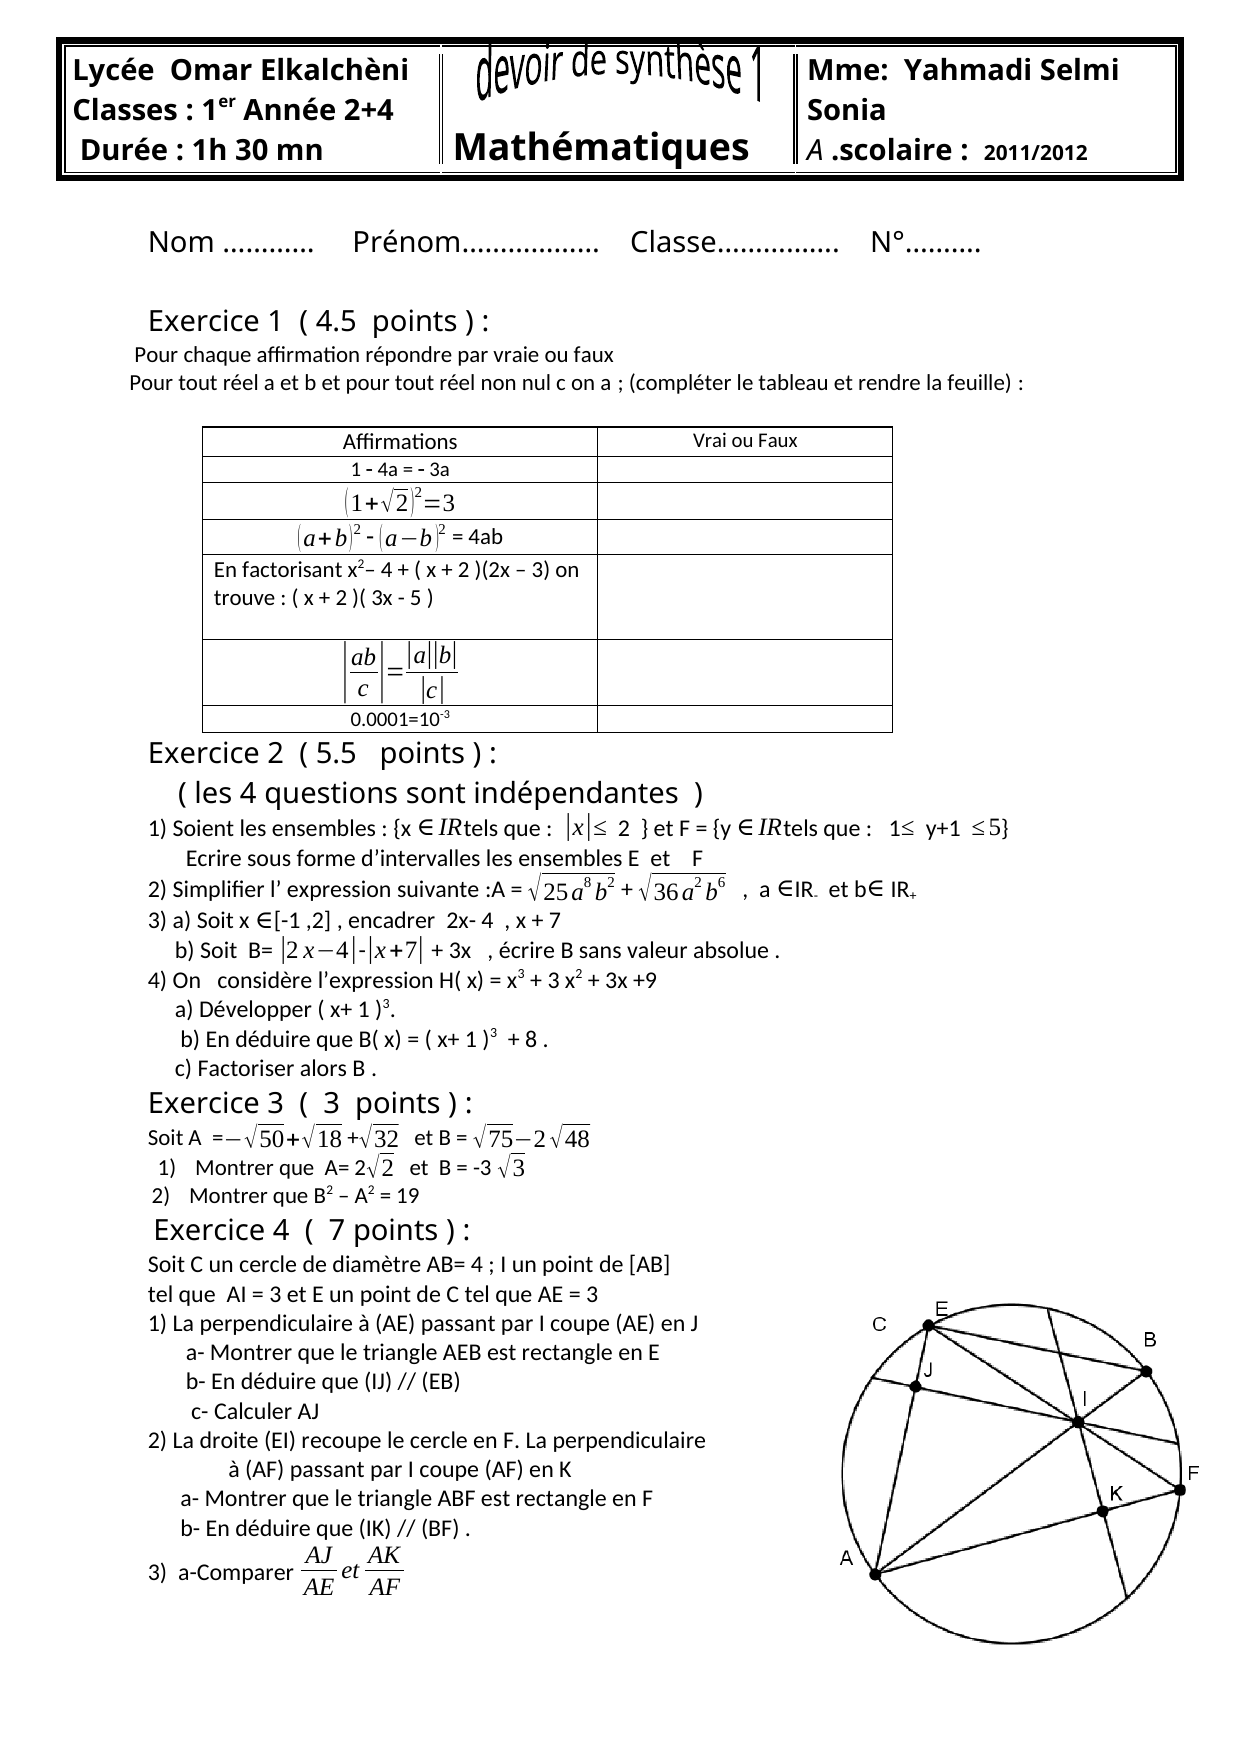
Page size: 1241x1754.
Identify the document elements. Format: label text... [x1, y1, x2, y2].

text a) Développer ( x+ 1 )3. [148, 994, 1093, 1024]
table_cell [598, 555, 892, 639]
text Nom ………… Prénom……………… Classe……………. N°………. [148, 221, 1093, 261]
table_cell [598, 483, 892, 519]
table_header Mme: Yahmadi Selmi Sonia A .scolaire : 2011/2012 [796, 47, 1175, 172]
table_cell [598, 640, 892, 705]
table_cell [203, 640, 597, 705]
text b) En déduire que B( x) = ( x+ 1 )3 + 8 . [148, 1024, 1093, 1053]
text 2) La droite (EI) recoupe le cercle en F. La perpendiculaire [148, 1425, 1093, 1454]
text Pour tout réel a et b et pour tout réel non nul c on a ; (compléter le tableau et rendre la feuille) : [103, 368, 1122, 396]
text Soit A = + et B = [148, 1122, 1093, 1152]
text 2) Simplifier l’ expression suivante :A = + , a IR- et b IR+ [148, 872, 1093, 906]
text 3) a-Comparer [148, 1542, 1093, 1601]
text 4) On considère l’expression H( x) = x3 + 3 x2 + 3x +9 [148, 965, 1093, 994]
table_header Mathématiques [441, 44, 796, 172]
text tel que AI = 3 et E un point de C tel que AE = 3 [148, 1279, 1093, 1308]
text c) Factoriser alors B . [148, 1053, 1093, 1082]
text 1) La perpendiculaire à (AE) passant par I coupe (AE) en J [148, 1308, 1093, 1337]
table_header Affirmations [203, 428, 597, 456]
text Exercice 1 ( 4.5 points ) : [148, 300, 1093, 340]
text 1) Soient les ensembles : {x tels que : 2 } et F = {y tels que : 1 y+1 } [148, 812, 1093, 843]
text Soit C un cercle de diamètre AB= 4 ; I un point de [AB] [148, 1249, 1093, 1279]
table_cell = 4ab [203, 520, 597, 554]
table_cell En factorisant x2– 4 + ( x + 2 )(2x – 3) on trouve : ( x + 2 )( 3x - 5 ) [203, 555, 597, 639]
table_header Vrai ou Faux [598, 428, 892, 456]
table_cell [598, 457, 892, 482]
text ( les 4 questions sont indépendantes ) [148, 772, 1093, 812]
text a- Montrer que le triangle ABF est rectangle en F [148, 1483, 1093, 1513]
text a- Montrer que le triangle AEB est rectangle en E [148, 1337, 1093, 1366]
text Ecrire sous forme d’intervalles les ensembles E et F [148, 843, 1093, 872]
text Pour chaque affirmation répondre par vraie ou faux [103, 340, 1093, 368]
text Exercice 4 ( 7 points ) : [148, 1210, 1093, 1249]
table_cell [598, 520, 892, 554]
table_cell 1 4a = 3a [203, 457, 597, 482]
table_header Lycée Omar Elkalchèni Classes : 1er Année 2+4 Durée : 1h 30 mn [62, 44, 441, 172]
list Montrer que A= 2 et B = -3 [157, 1152, 1093, 1182]
list Montrer que B2 – A2 = 19 [151, 1182, 1093, 1210]
text Exercice 3 ( 3 points ) : [148, 1082, 1093, 1122]
text b) Soit B= - + 3x , écrire B sans valeur absolue . [148, 935, 1093, 965]
table_cell [598, 706, 892, 732]
table_cell 0.0001=10-3 [203, 706, 597, 732]
text Exercice 2 ( 5.5 points ) : [148, 733, 1093, 772]
text c- Calculer AJ [148, 1396, 1093, 1425]
text à (AF) passant par I coupe (AF) en K [223, 1454, 1093, 1483]
text b- En déduire que (IJ) // (EB) [148, 1366, 1093, 1396]
text b- En déduire que (IK) // (BF) . [148, 1513, 1093, 1542]
text 3) a) Soit x [-1 ,2] , encadrer 2x- 4 , x + 7 [148, 906, 1093, 935]
table_cell [203, 483, 597, 519]
